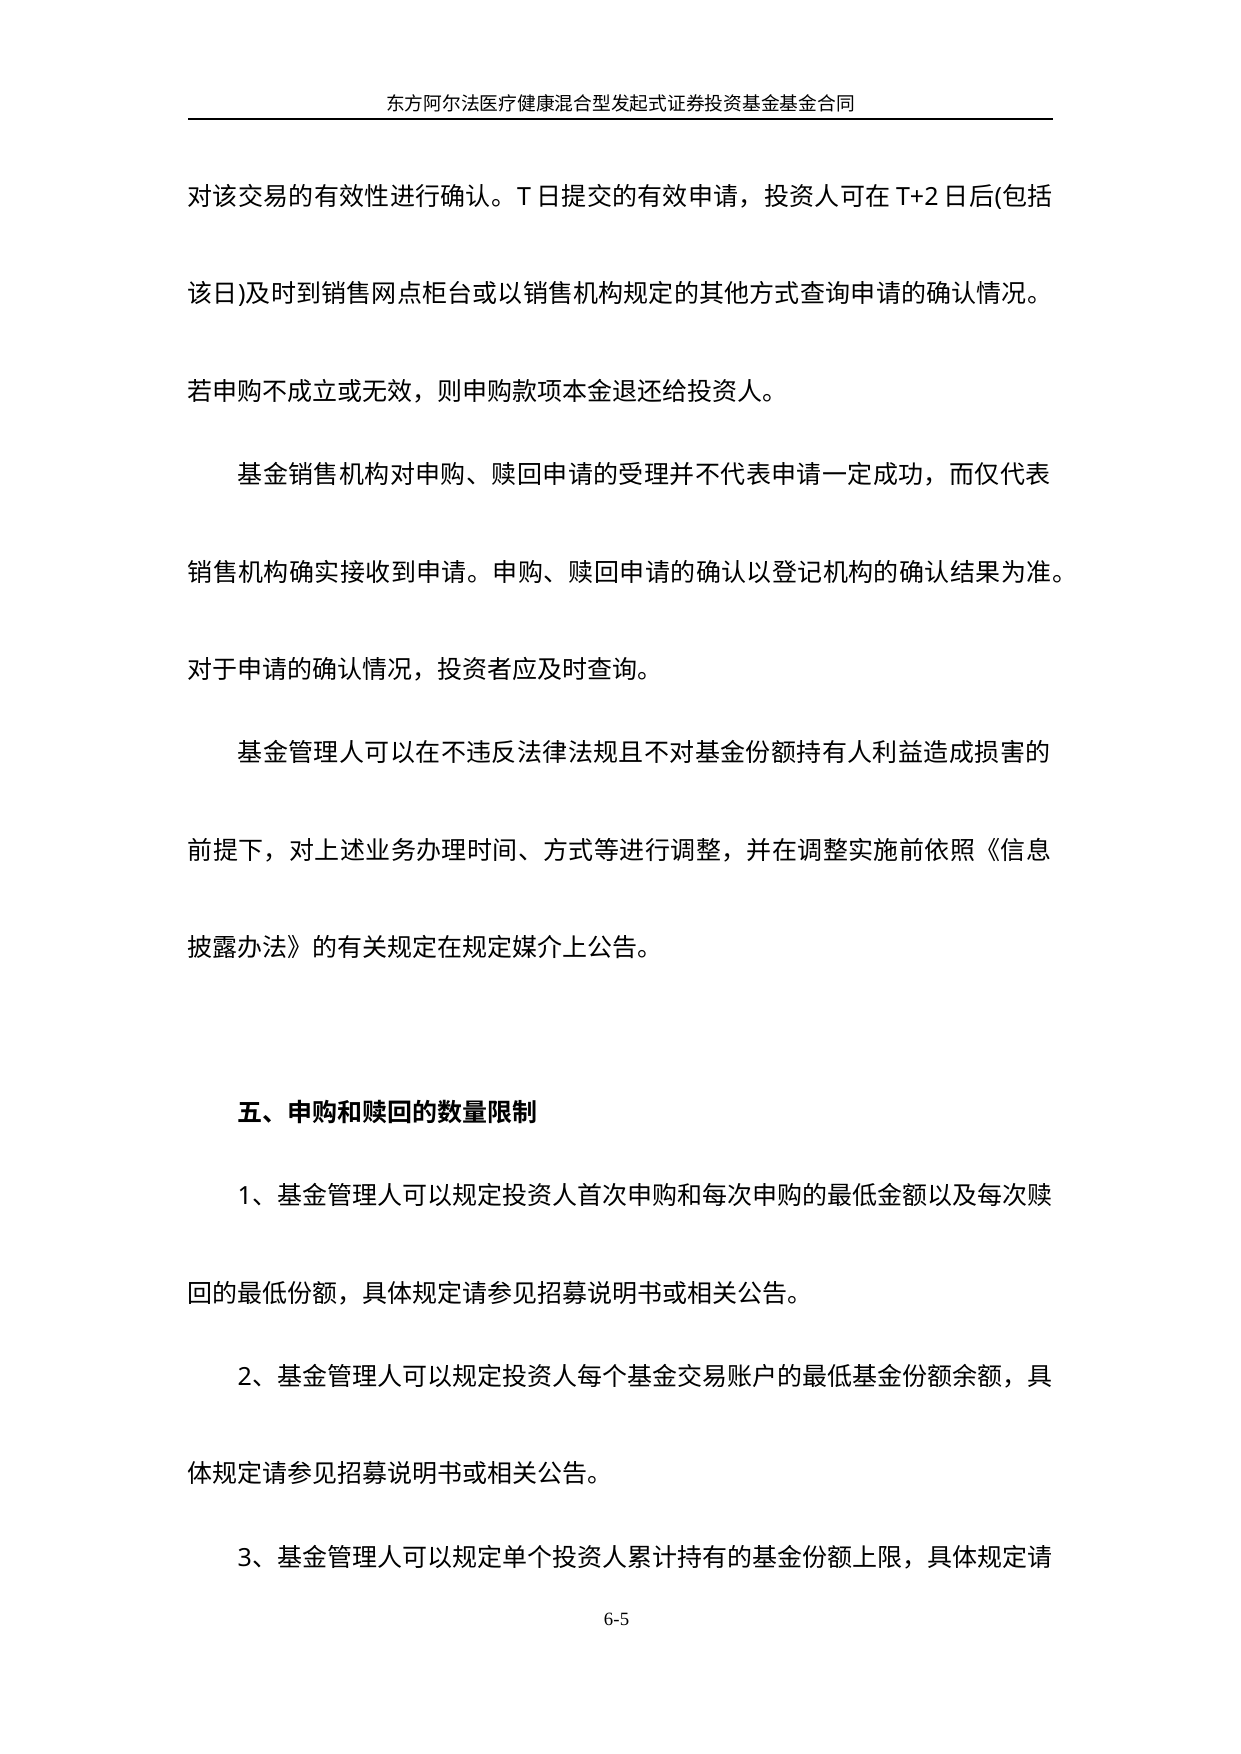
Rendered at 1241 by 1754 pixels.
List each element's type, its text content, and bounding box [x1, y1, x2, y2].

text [187, 162, 1053, 422]
text 基金销售机构对申购、赎回申请的受理并不代表申请一定成功，而仅代表销售机构确实接收到申请。申购、赎回申请的确认以登记机构的确认结果为准。对于申请的确认情况，投资者应及时查询。 [187, 440, 1053, 700]
text 2、基金管理人可以规定投资人每个基金交易账户的最低基金份额余额，具体规定请参见招募说明书或相关公告。 [187, 1342, 1053, 1504]
text 基金管理人可以在不违反法律法规且不对基金份额持有人利益造成损害的前提下，对上述业务办理时间、方式等进行调整，并在调整实施前依照《信息披露办法》的有关规定在规定媒介上公告。 [187, 718, 1053, 978]
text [187, 1523, 1053, 1588]
text 五、申购和赎回的数量限制 [187, 1078, 1053, 1143]
text 1、基金管理人可以规定投资人首次申购和每次申购的最低金额以及每次赎回的最低份额，具体规定请参见招募说明书或相关公告。 [187, 1161, 1053, 1324]
